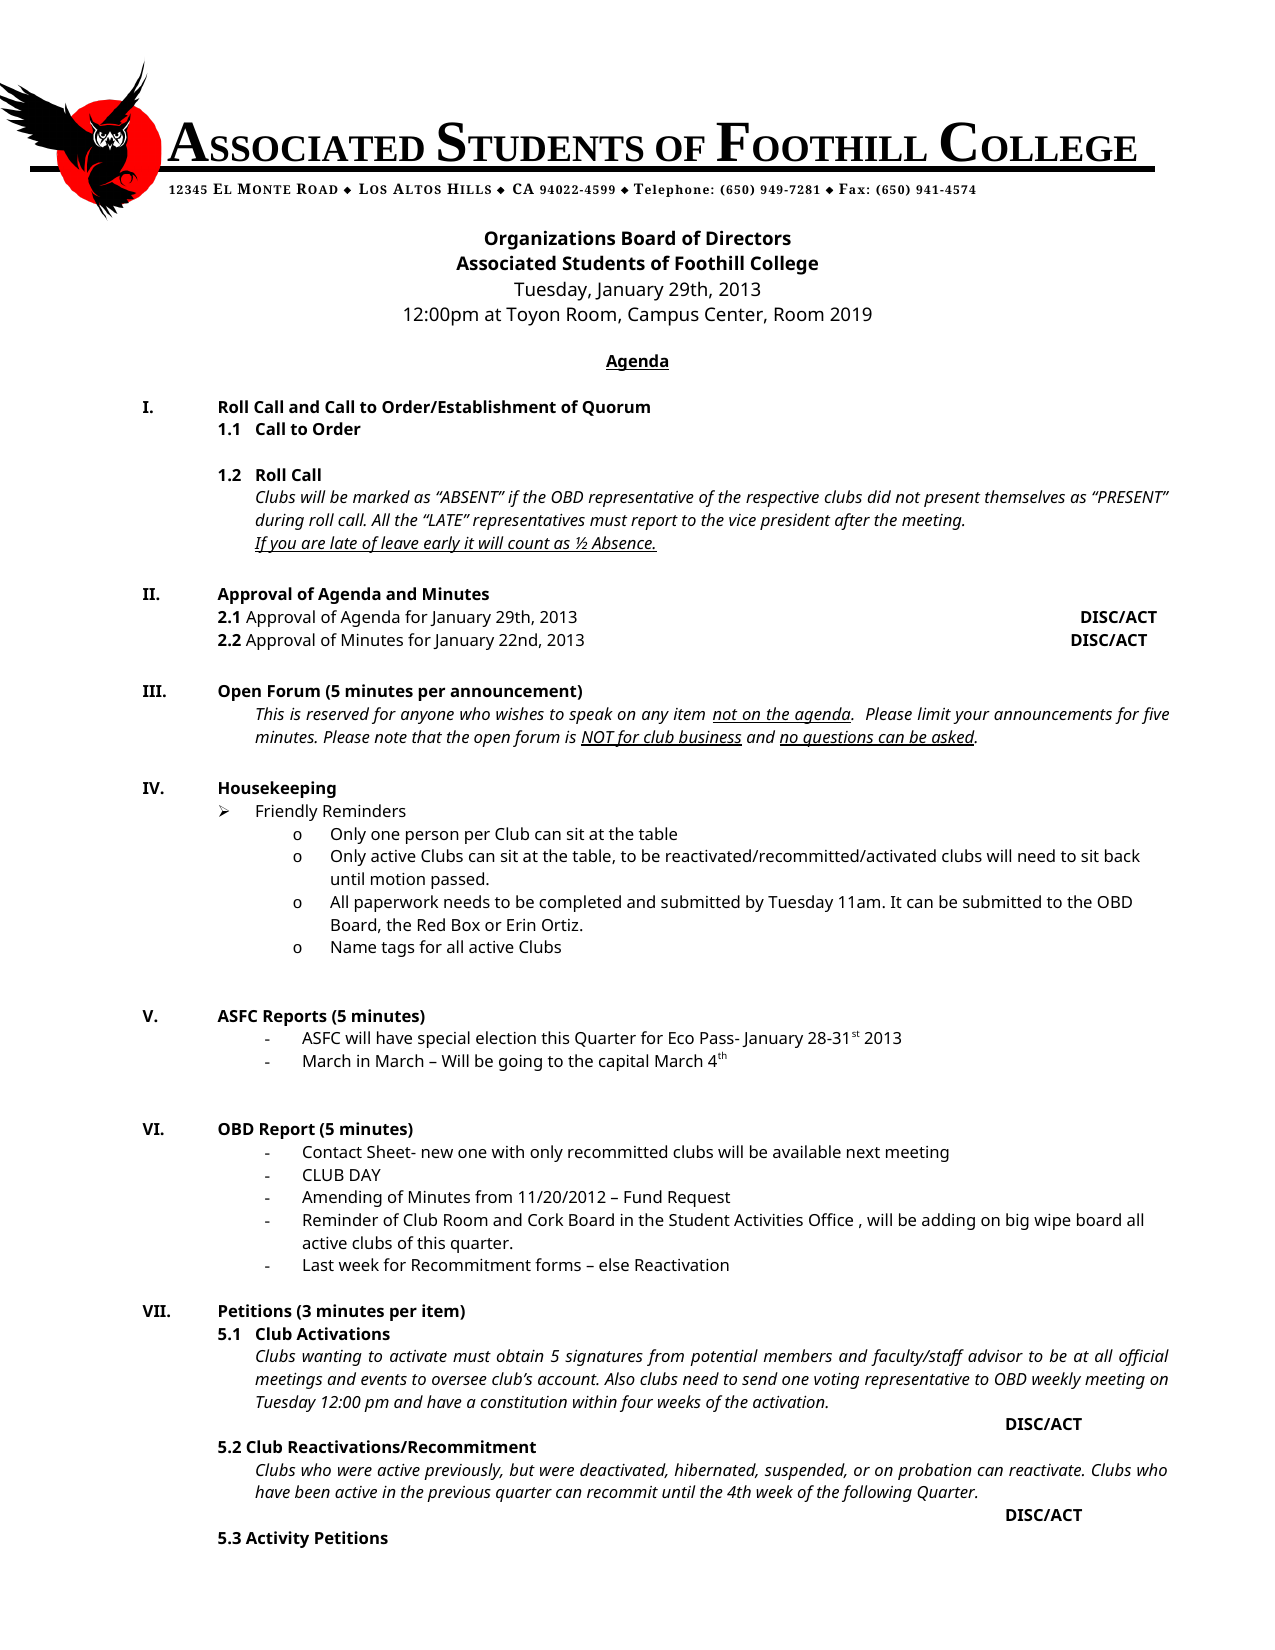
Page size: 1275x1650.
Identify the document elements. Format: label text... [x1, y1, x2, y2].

text DISC/ACT [930, 1504, 1170, 1526]
list Contact Sheet- new one with only recommitted clubs will be available next meeting [264, 1140, 1170, 1163]
list OBD Report (5 minutes) [142, 1118, 1170, 1140]
text 2.2 Approval of Minutes for January 22nd, 2013 DISC/ACT [142, 628, 1170, 651]
subtitle Approval of Agenda and Minutes [142, 583, 1170, 606]
subtitle ASFC Reports (5 minutes) [142, 1004, 1170, 1027]
text Agenda [105, 350, 1170, 372]
list Roll Call [217, 463, 1170, 486]
text 5.3 Activity Petitions [217, 1526, 1170, 1549]
text 12:00pm at Toyon Room, Campus Center, Room 2019 [105, 302, 1170, 327]
list Only one person per Club can sit at the table [292, 822, 1170, 845]
text Clubs who were active previously, but were deactivated, hibernated, suspended, or on probation can reactivate. Clubs who have been active in the previous quarter can recommit until the 4th week of the following Quarter. [255, 1458, 1170, 1504]
text If you are late of leave early it will count as ½ Absence. [255, 531, 1170, 554]
text Clubs wanting to activate must obtain 5 signatures from potential members and faculty/staff advisor to be at all official meetings and events to oversee club’s account. Also clubs need to send one voting representative to OBD weekly meeting on Tuesday 12:00 pm and have a constitution within four weeks of the activation. [255, 1345, 1170, 1413]
subtitle This is reserved for anyone who wishes to speak on any item not on the agenda. Please limit your announcements for five minutes. Please note that the open forum is NOT for club business and no questions can be asked. [255, 702, 1170, 748]
subtitle 2.1 Approval of Agenda for January 29th, 2013 DISC/ACT [217, 606, 1170, 628]
list All paperwork needs to be completed and submitted by Tuesday 11am. It can be submitted to the OBD Board, the Red Box or Erin Ortiz. [292, 890, 1170, 936]
list Only active Clubs can sit at the table, to be reactivated/recommitted/activated clubs will need to sit back until motion passed. [292, 845, 1170, 890]
list Friendly Reminders [217, 799, 1170, 822]
subtitle Roll Call and Call to Order/Establishment of Quorum [142, 395, 1170, 418]
text Clubs will be marked as “ABSENT” if the OBD representative of the respective clubs did not present themselves as “PRESENT” during roll call. All the “LATE” representatives must report to the vice president after the meeting. [255, 486, 1170, 531]
list CLUB DAY [264, 1163, 1170, 1186]
text DISC/ACT [930, 1413, 1170, 1436]
list Reminder of Club Room and Cork Board in the Student Activities Office , will be adding on big wipe board all active clubs of this quarter. [264, 1208, 1170, 1254]
list March in March – Will be going to the capital March 4th [264, 1049, 1170, 1072]
text 5.2 Club Reactivations/Recommitment [217, 1436, 1170, 1458]
subtitle Open Forum (5 minutes per announcement) [142, 680, 1170, 702]
text Tuesday, January 29th, 2013 [105, 276, 1170, 302]
list Amending of Minutes from 11/20/2012 – Fund Request [264, 1186, 1170, 1208]
list Call to Order [217, 418, 1170, 441]
text Organizations Board of Directors [105, 225, 1170, 251]
subtitle Petitions (3 minutes per item) [142, 1299, 1170, 1322]
list Name tags for all active Clubs [292, 936, 1170, 959]
text Associated Students of Foothill College [105, 251, 1170, 276]
text 5.1 Club Activations [217, 1322, 1170, 1345]
list Last week for Recommitment forms – else Reactivation [264, 1254, 1170, 1277]
list ASFC will have special election this Quarter for Eco Pass- January 28-31st 2013 [264, 1027, 1170, 1049]
subtitle Housekeeping [142, 777, 1170, 799]
